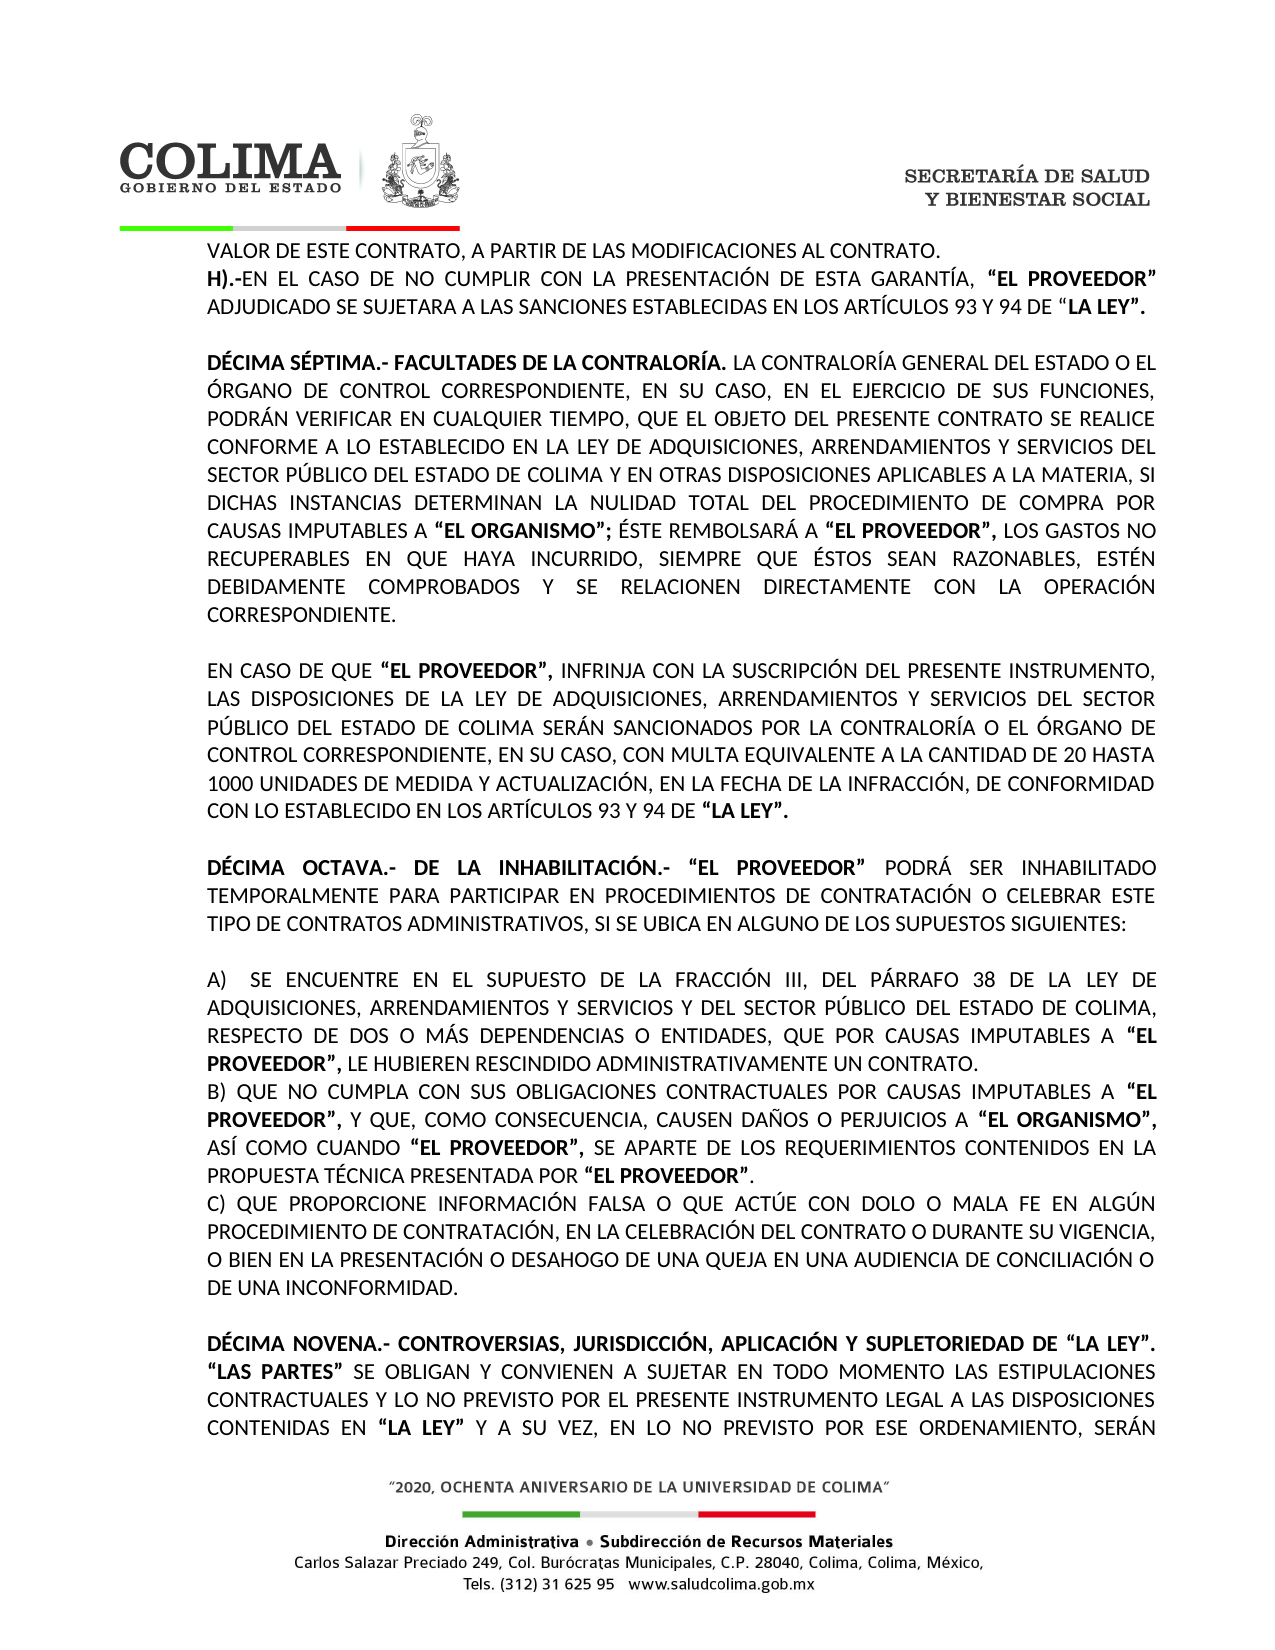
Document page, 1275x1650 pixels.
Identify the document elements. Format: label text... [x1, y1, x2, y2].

list QUE NO CUMPLA CON SUS OBLIGACIONES CONTRACTUALES POR CAUSAS IMPUTABLES A “EL PROVEEDOR”, Y QUE, COMO CONSECUENCIA, CAUSEN DAÑOS O PERJUICIOS A “EL ORGANISMO”, ASÍ COMO CUANDO “EL PROVEEDOR”, SE APARTE DE LOS REQUERIMIENTOS CONTENIDOS EN LA PROPUESTA TÉCNICA PRESENTADA POR “EL PROVEEDOR”. [207, 1077, 1157, 1189]
list SE ENCUENTRE EN EL SUPUESTO DE LA FRACCIÓN III, DEL PÁRRAFO 38 DE LA LEY DE ADQUISICIONES, ARRENDAMIENTOS Y SERVICIOS Y DEL SECTOR PÚBLICO DEL ESTADO DE COLIMA, RESPECTO DE DOS O MÁS DEPENDENCIAS O ENTIDADES, QUE POR CAUSAS IMPUTABLES A “EL PROVEEDOR”, LE HUBIEREN RESCINDIDO ADMINISTRATIVAMENTE UN CONTRATO. [207, 965, 1157, 1077]
text EN CASO DE QUE “EL PROVEEDOR”, INFRINJA CON LA SUSCRIPCIÓN DEL PRESENTE INSTRUMENTO, LAS DISPOSICIONES DE LA LEY DE ADQUISICIONES, ARRENDAMIENTOS Y SERVICIOS DEL SECTOR PÚBLICO DEL ESTADO DE COLIMA SERÁN SANCIONADOS POR LA CONTRALORÍA O EL ÓRGANO DE CONTROL CORRESPONDIENTE, EN SU CASO, CON MULTA EQUIVALENTE A LA CANTIDAD DE 20 HASTA 1000 UNIDADES DE MEDIDA Y ACTUALIZACIÓN, EN LA FECHA DE LA INFRACCIÓN, DE CONFORMIDAD CON LO ESTABLECIDO EN LOS ARTÍCULOS 93 Y 94 DE “LA LEY”. [207, 657, 1157, 825]
list QUE PROPORCIONE INFORMACIÓN FALSA O QUE ACTÚE CON DOLO O MALA FE EN ALGÚN PROCEDIMIENTO DE CONTRATACIÓN, EN LA CELEBRACIÓN DEL CONTRATO O DURANTE SU VIGENCIA, O BIEN EN LA PRESENTACIÓN O DESAHOGO DE UNA QUEJA EN UNA AUDIENCIA DE CONCILIACIÓN O DE UNA INCONFORMIDAD. [207, 1189, 1157, 1301]
text DÉCIMA OCTAVA.- DE LA INHABILITACIÓN.- “EL PROVEEDOR” PODRÁ SER INHABILITADO TEMPORALMENTE PARA PARTICIPAR EN PROCEDIMIENTOS DE CONTRATACIÓN O CELEBRAR ESTE TIPO DE CONTRATOS ADMINISTRATIVOS, SI SE UBICA EN ALGUNO DE LOS SUPUESTOS SIGUIENTES: [207, 853, 1157, 937]
picture [0, 1462, 1275, 1622]
picture [3, 29, 1267, 255]
text DÉCIMA SÉPTIMA.- FACULTADES DE LA CONTRALORÍA. LA CONTRALORÍA GENERAL DEL ESTADO O EL ÓRGANO DE CONTROL CORRESPONDIENTE, EN SU CASO, EN EL EJERCICIO DE SUS FUNCIONES, PODRÁN VERIFICAR EN CUALQUIER TIEMPO, QUE EL OBJETO DEL PRESENTE CONTRATO SE REALICE CONFORME A LO ESTABLECIDO EN LA LEY DE ADQUISICIONES, ARRENDAMIENTOS Y SERVICIOS DEL SECTOR PÚBLICO DEL ESTADO DE COLIMA Y EN OTRAS DISPOSICIONES APLICABLES A LA MATERIA, SI DICHAS INSTANCIAS DETERMINAN LA NULIDAD TOTAL DEL PROCEDIMIENTO DE COMPRA POR CAUSAS IMPUTABLES A “EL ORGANISMO”; ÉSTE REMBOLSARÁ A “EL PROVEEDOR”, LOS GASTOS NO RECUPERABLES EN QUE HAYA INCURRIDO, SIEMPRE QUE ÉSTOS SEAN RAZONABLES, ESTÉN DEBIDAMENTE COMPROBADOS Y SE RELACIONEN DIRECTAMENTE CON LA OPERACIÓN CORRESPONDIENTE. [207, 348, 1157, 628]
text H).-EN EL CASO DE NO CUMPLIR CON LA PRESENTACIÓN DE ESTA GARANTÍA, “EL PROVEEDOR” ADJUDICADO SE SUJETARA A LAS SANCIONES ESTABLECIDAS EN LOS ARTÍCULOS 93 Y 94 DE “LA LEY”. [207, 264, 1157, 320]
